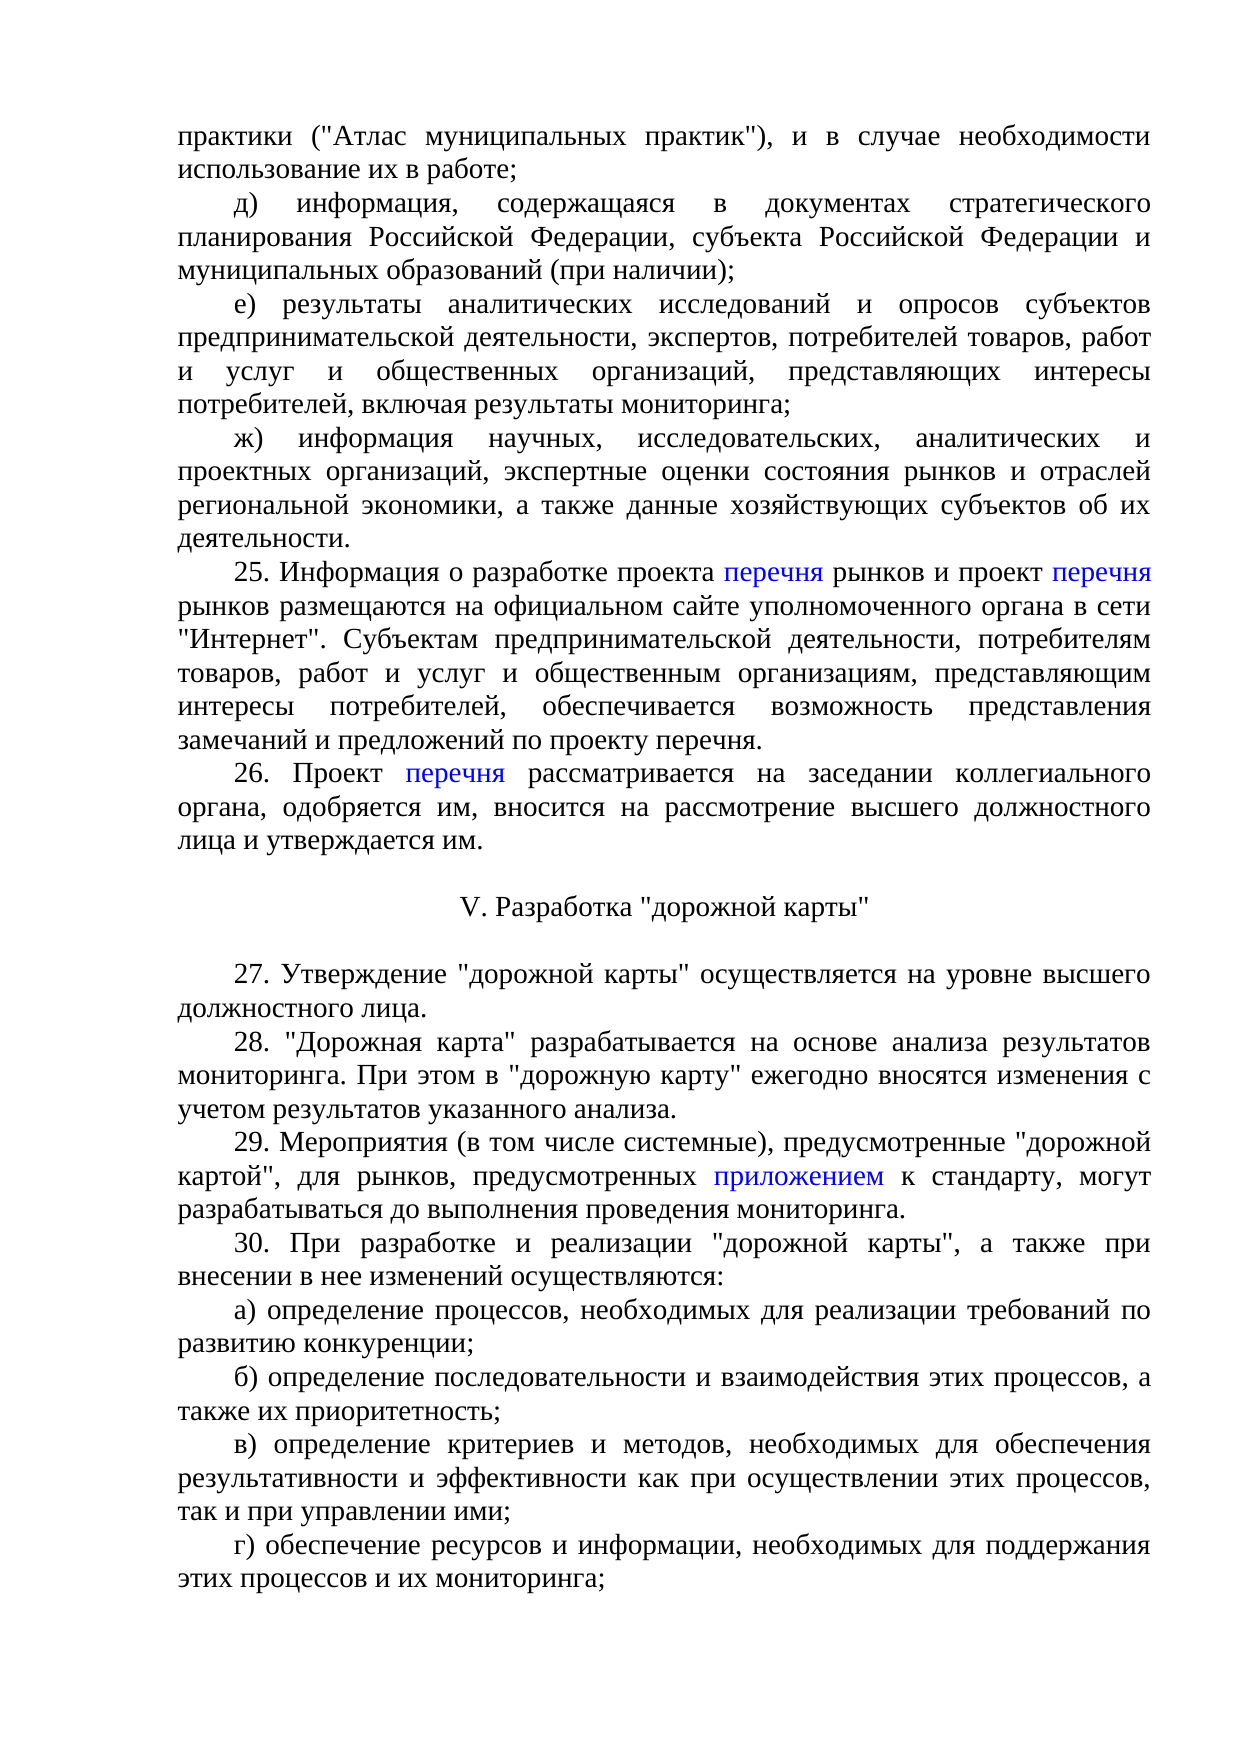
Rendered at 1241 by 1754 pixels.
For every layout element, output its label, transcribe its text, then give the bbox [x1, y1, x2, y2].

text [177, 118, 1152, 185]
text 30. При разработке и реализации "дорожной карты", а также при внесении в нее изменений осуществляются: [177, 1225, 1152, 1292]
text б) определение последовательности и взаимодействия этих процессов, а также их приоритетность; [177, 1359, 1152, 1426]
text в) определение критериев и методов, необходимых для обеспечения результативности и эффективности как при осуществлении этих процессов, так и при управлении ими; [177, 1426, 1152, 1527]
text 25. Информация о разработке проекта перечня рынков и проект перечня рынков размещаются на официальном сайте уполномоченного органа в сети "Интернет". Субъектам предпринимательской деятельности, потребителям товаров, работ и услуг и общественным организациям, представляющим интересы потребителей, обеспечивается возможность представления замечаний и предложений по проекту перечня. [177, 554, 1152, 755]
text г) обеспечение ресурсов и информации, необходимых для поддержания этих процессов и их мониторинга; [177, 1527, 1152, 1594]
text д) информация, содержащаяся в документах стратегического планирования Российской Федерации, субъекта Российской Федерации и муниципальных образований (при наличии); [177, 185, 1152, 286]
text V. Разработка "дорожной карты" [177, 889, 1152, 923]
text е) результаты аналитических исследований и опросов субъектов предпринимательской деятельности, экспертов, потребителей товаров, работ и услуг и общественных организаций, представляющих интересы потребителей, включая результаты мониторинга; [177, 286, 1152, 420]
text 29. Мероприятия (в том числе системные), предусмотренные "дорожной картой", для рынков, предусмотренных приложением к стандарту, могут разрабатываться до выполнения проведения мониторинга. [177, 1124, 1152, 1225]
text 28. "Дорожная карта" разрабатывается на основе анализа результатов мониторинга. При этом в "дорожную карту" ежегодно вносятся изменения с учетом результатов указанного анализа. [177, 1024, 1152, 1124]
text а) определение процессов, необходимых для реализации требований по развитию конкуренции; [177, 1292, 1152, 1359]
text ж) информация научных, исследовательских, аналитических и проектных организаций, экспертные оценки состояния рынков и отраслей региональной экономики, а также данные хозяйствующих субъектов об их деятельности. [177, 420, 1152, 554]
text 26. Проект перечня рассматривается на заседании коллегиального органа, одобряется им, вносится на рассмотрение высшего должностного лица и утверждается им. [177, 755, 1152, 856]
text 27. Утверждение "дорожной карты" осуществляется на уровне высшего должностного лица. [177, 957, 1152, 1024]
